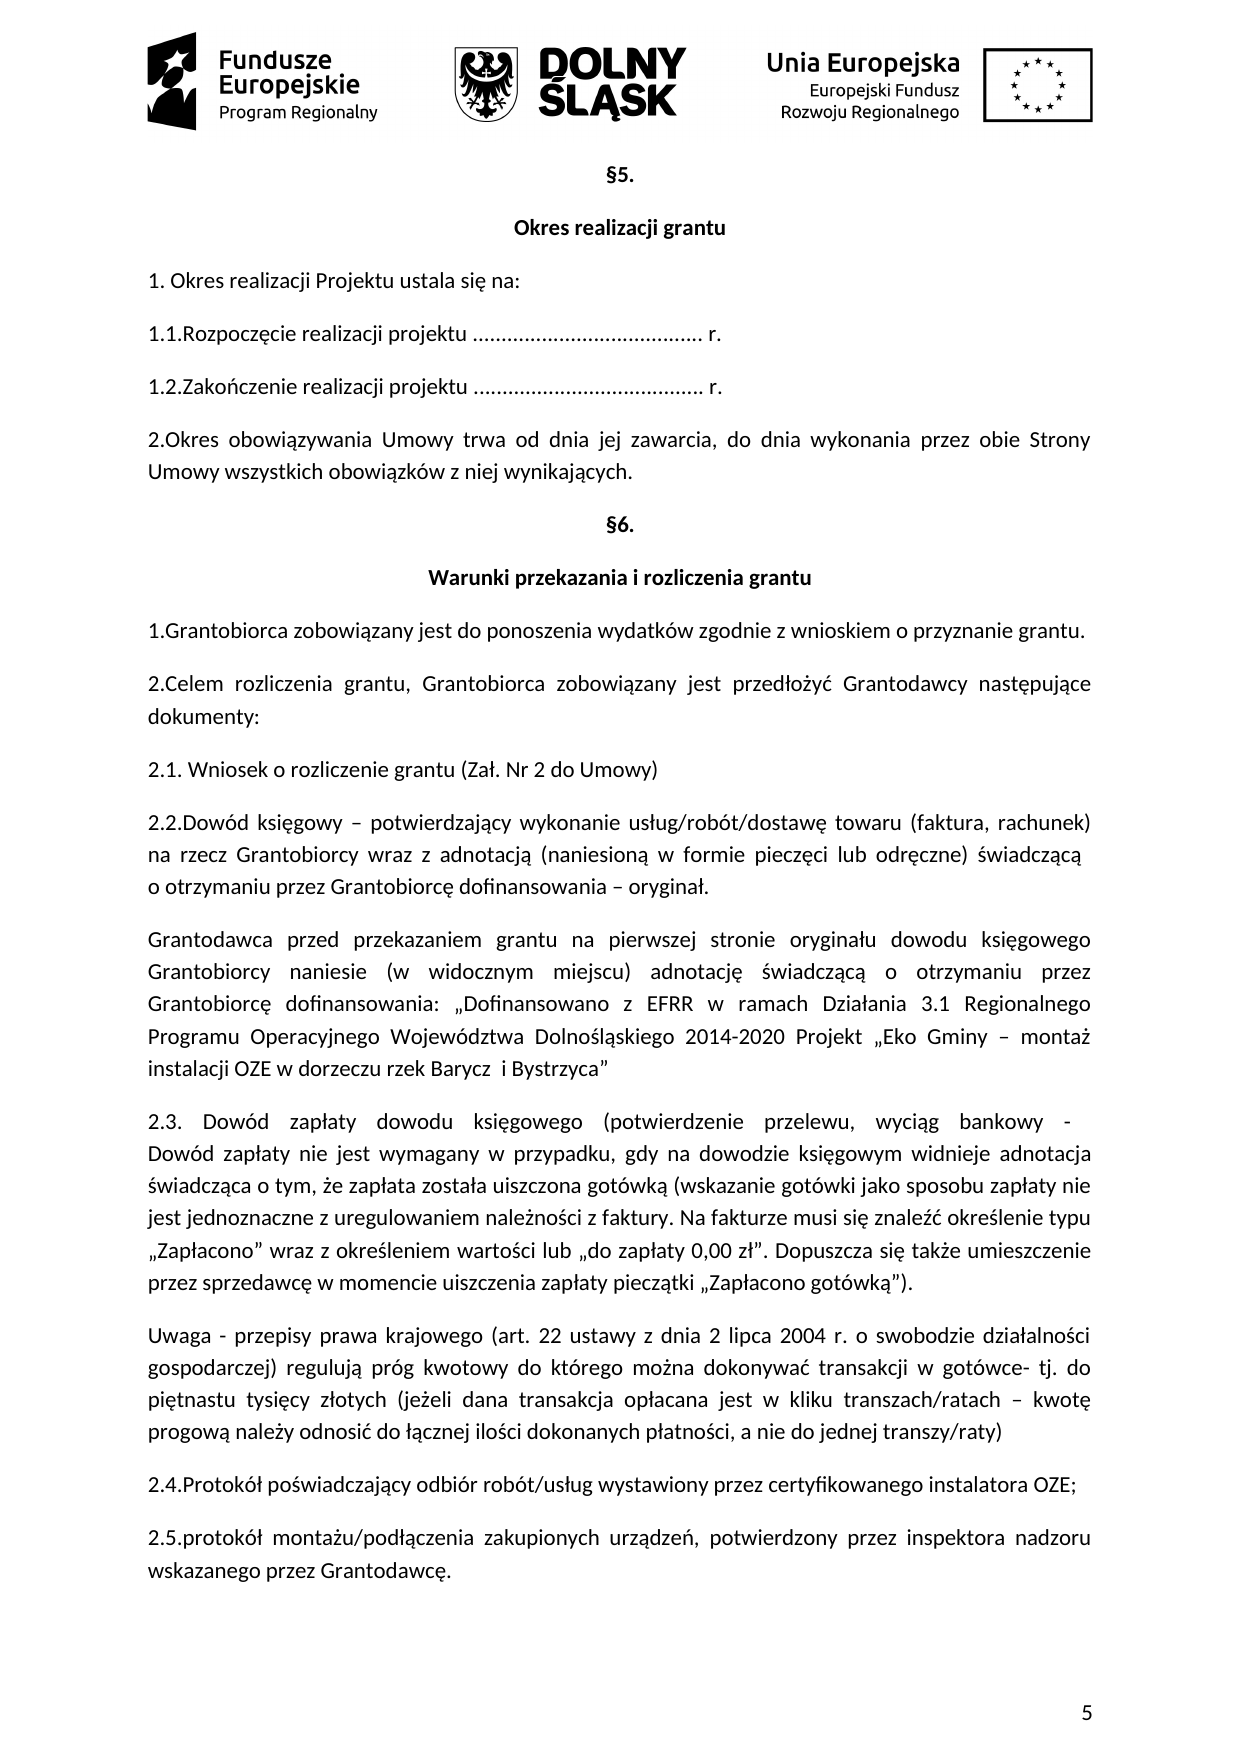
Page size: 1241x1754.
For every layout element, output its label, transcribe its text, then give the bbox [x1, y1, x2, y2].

text §5. [148, 160, 1093, 188]
text Grantodawca przed przekazaniem grantu na pierwszej stronie oryginału dowodu księgowego Grantobiorcy naniesie (w widocznym miejscu) adnotację świadczącą o otrzymaniu przez Grantobiorcę dofinansowania: „Dofinansowano z EFRR w ramach Działania 3.1 Regionalnego Programu Operacyjnego Województwa Dolnośląskiego 2014-2020 Projekt „Eko Gminy – montaż instalacji OZE w dorzeczu rzek Barycz i Bystrzyca” [148, 925, 1093, 1082]
text Warunki przekazania i rozliczenia grantu [148, 563, 1093, 592]
text 2.Okres obowiązywania Umowy trwa od dnia jej zawarcia, do dnia wykonania przez obie Strony Umowy wszystkich obowiązków z niej wynikających. [148, 425, 1093, 486]
text 2.3. Dowód zapłaty dowodu księgowego (potwierdzenie przelewu, wyciąg bankowy - Dowód zapłaty nie jest wymagany w przypadku, gdy na dowodzie księgowym widnieje adnotacja świadcząca o tym, że zapłata została uiszczona gotówką (wskazanie gotówki jako sposobu zapłaty nie jest jednoznaczne z uregulowaniem należności z faktury. Na fakturze musi się znaleźć określenie typu „Zapłacono” wraz z określeniem wartości lub „do zapłaty 0,00 zł”. Dopuszcza się także umieszczenie przez sprzedawcę w momencie uiszczenia zapłaty pieczątki „Zapłacono gotówką”). [148, 1107, 1093, 1296]
text 2.4.Protokół poświadczający odbiór robót/usług wystawiony przez certyfikowanego instalatora OZE; [148, 1471, 1093, 1498]
picture [147, 25, 1093, 143]
text 1.2.Zakończenie realizacji projektu ........................................ r. [148, 372, 1093, 400]
text 2.Celem rozliczenia grantu, Grantobiorca zobowiązany jest przedłożyć Grantodawcy następujące dokumenty: [148, 669, 1093, 730]
text 2.2.Dowód księgowy – potwierdzający wykonanie usług/robót/dostawę towaru (faktura, rachunek) na rzecz Grantobiorcy wraz z adnotacją (naniesioną w formie pieczęci lub odręczne) świadczącą o otrzymaniu przez Grantobiorcę dofinansowania – oryginał. [148, 808, 1093, 900]
text §6. [148, 511, 1093, 538]
text 2.1. Wniosek o rozliczenie grantu (Zał. Nr 2 do Umowy) [148, 755, 1093, 783]
text 2.5.protokół montażu/podłączenia zakupionych urządzeń, potwierdzony przez inspektora nadzoru wskazanego przez Grantodawcę. [148, 1523, 1093, 1584]
text Uwaga - przepisy prawa krajowego (art. 22 ustawy z dnia 2 lipca 2004 r. o swobodzie działalności gospodarczej) regulują próg kwotowy do którego można dokonywać transakcji w gotówce- tj. do piętnastu tysięcy złotych (jeżeli dana transakcja opłacana jest w kliku transzach/ratach – kwotę progową należy odnosić do łącznej ilości dokonanych płatności, a nie do jednej transzy/raty) [148, 1321, 1093, 1446]
text Okres realizacji grantu [148, 213, 1093, 241]
text 1.1.Rozpoczęcie realizacji projektu ........................................ r. [148, 319, 1093, 347]
text 1. Okres realizacji Projektu ustala się na: [148, 266, 1093, 294]
text 1.Grantobiorca zobowiązany jest do ponoszenia wydatków zgodnie z wnioskiem o przyznanie grantu. [148, 617, 1093, 644]
